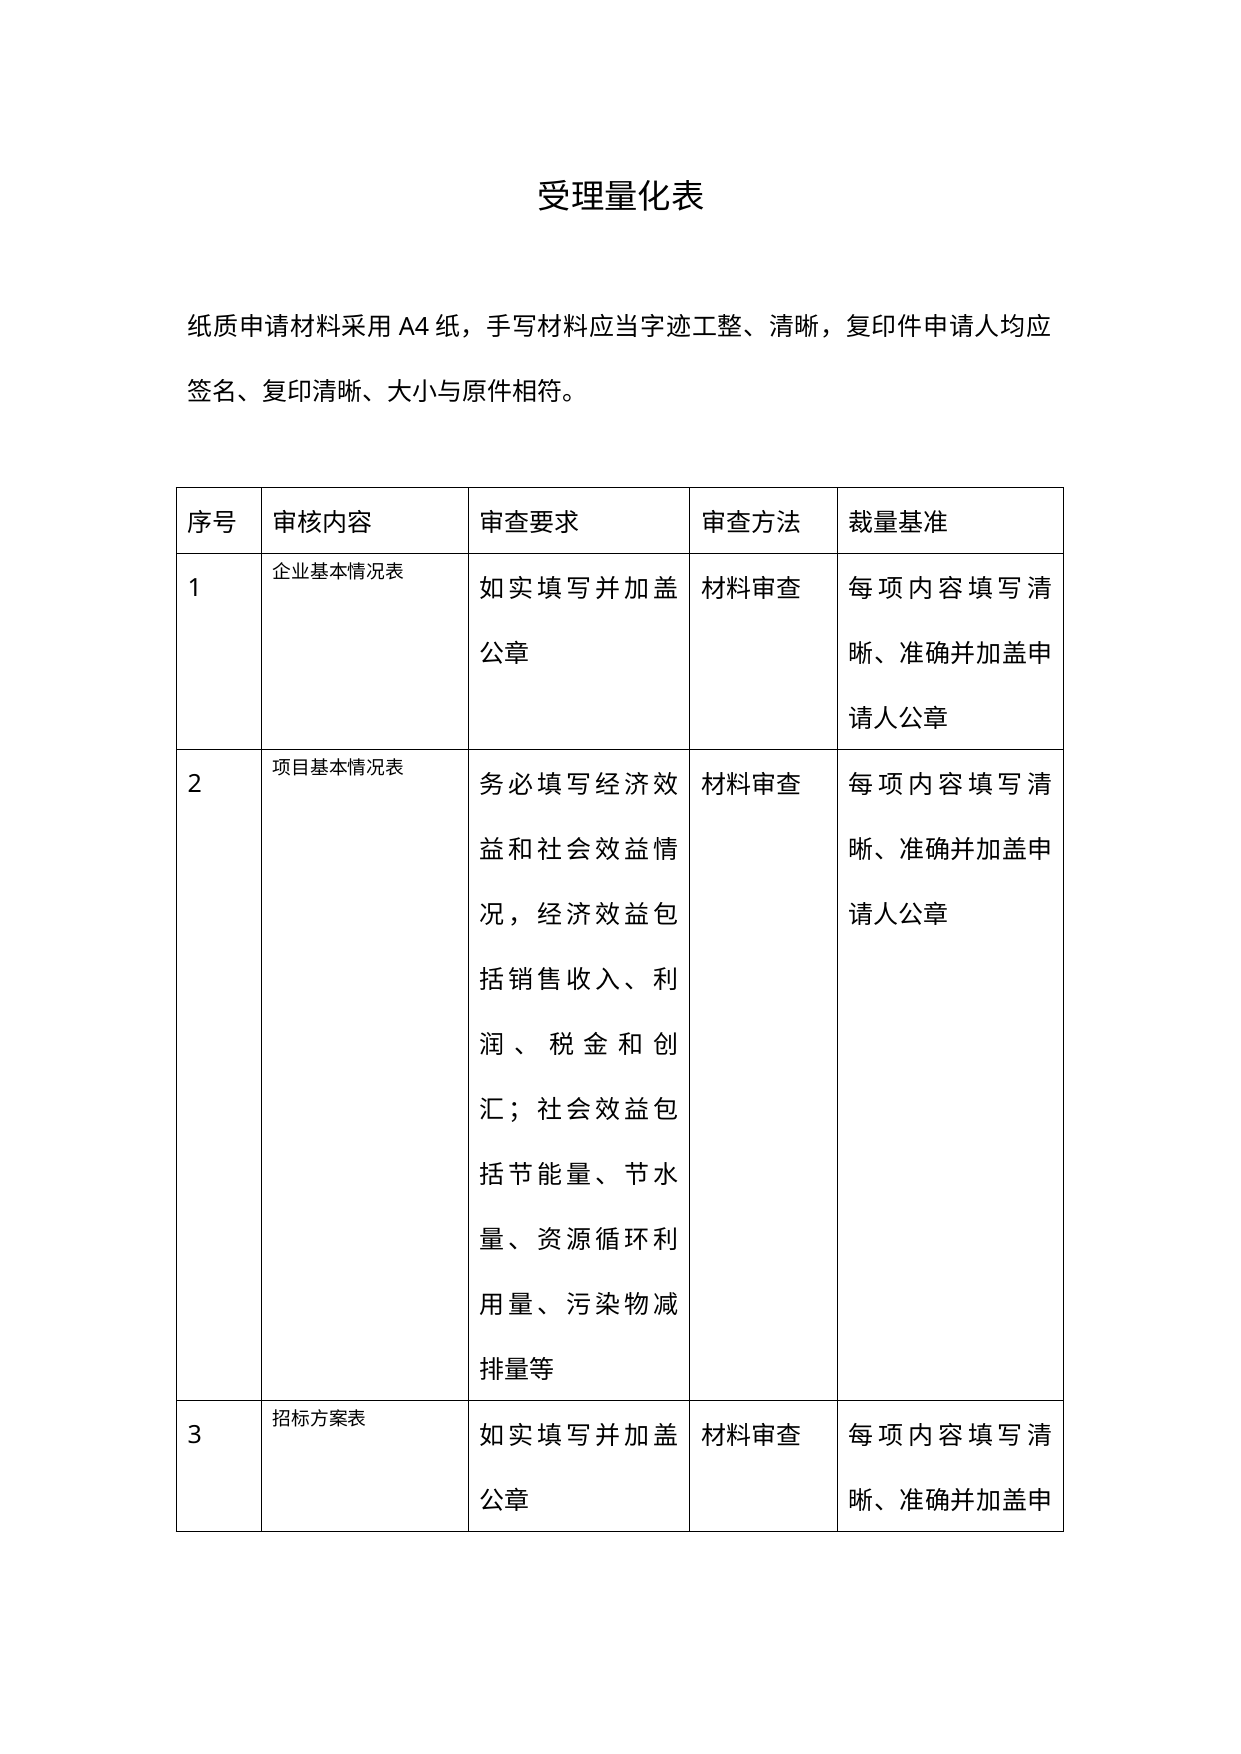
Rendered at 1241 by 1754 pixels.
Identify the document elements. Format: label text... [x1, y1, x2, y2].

table_cell 每项内容填写清晰、准确并加盖申请人公章 [838, 554, 1063, 749]
table_cell 材料审查 [690, 750, 837, 1400]
table_cell 每项内容填写清晰、准确并加盖申请人公章 [838, 750, 1063, 1400]
table_header 序号 [177, 488, 261, 553]
table_cell 材料审查 [690, 554, 837, 749]
table_cell 材料审查 [690, 1401, 837, 1531]
table_header 裁量基准 [838, 488, 1063, 553]
table_cell 3 [177, 1401, 261, 1531]
text 纸质申请材料采用A4纸，手写材料应当字迹工整、清晰，复印件申请人均应签名、复印清晰、大小与原件相符。 [187, 292, 1053, 422]
table_cell 2 [177, 750, 261, 1400]
text 受理量化表 [187, 162, 1053, 227]
table_cell 1 [177, 554, 261, 749]
table_header 审查要求 [469, 488, 689, 553]
table_header 审核内容 [262, 488, 468, 553]
table_cell 如实填写并加盖公章 [469, 1401, 689, 1531]
table_cell 务必填写经济效益和社会效益情况，经济效益包括销售收入、利润、税金和创汇；社会效益包括节能量、节水量、资源循环利用量、污染物减排量等 [469, 750, 689, 1400]
table_cell 项目基本情况表 [262, 750, 468, 1400]
table_cell 每项内容填写清晰、准确并加盖申请人公章 [838, 1401, 1063, 1531]
table_cell 如实填写并加盖公章 [469, 554, 689, 749]
table_cell 招标方案表 [262, 1401, 468, 1531]
table_header 审查方法 [690, 488, 837, 553]
table_cell 企业基本情况表 [262, 554, 468, 749]
